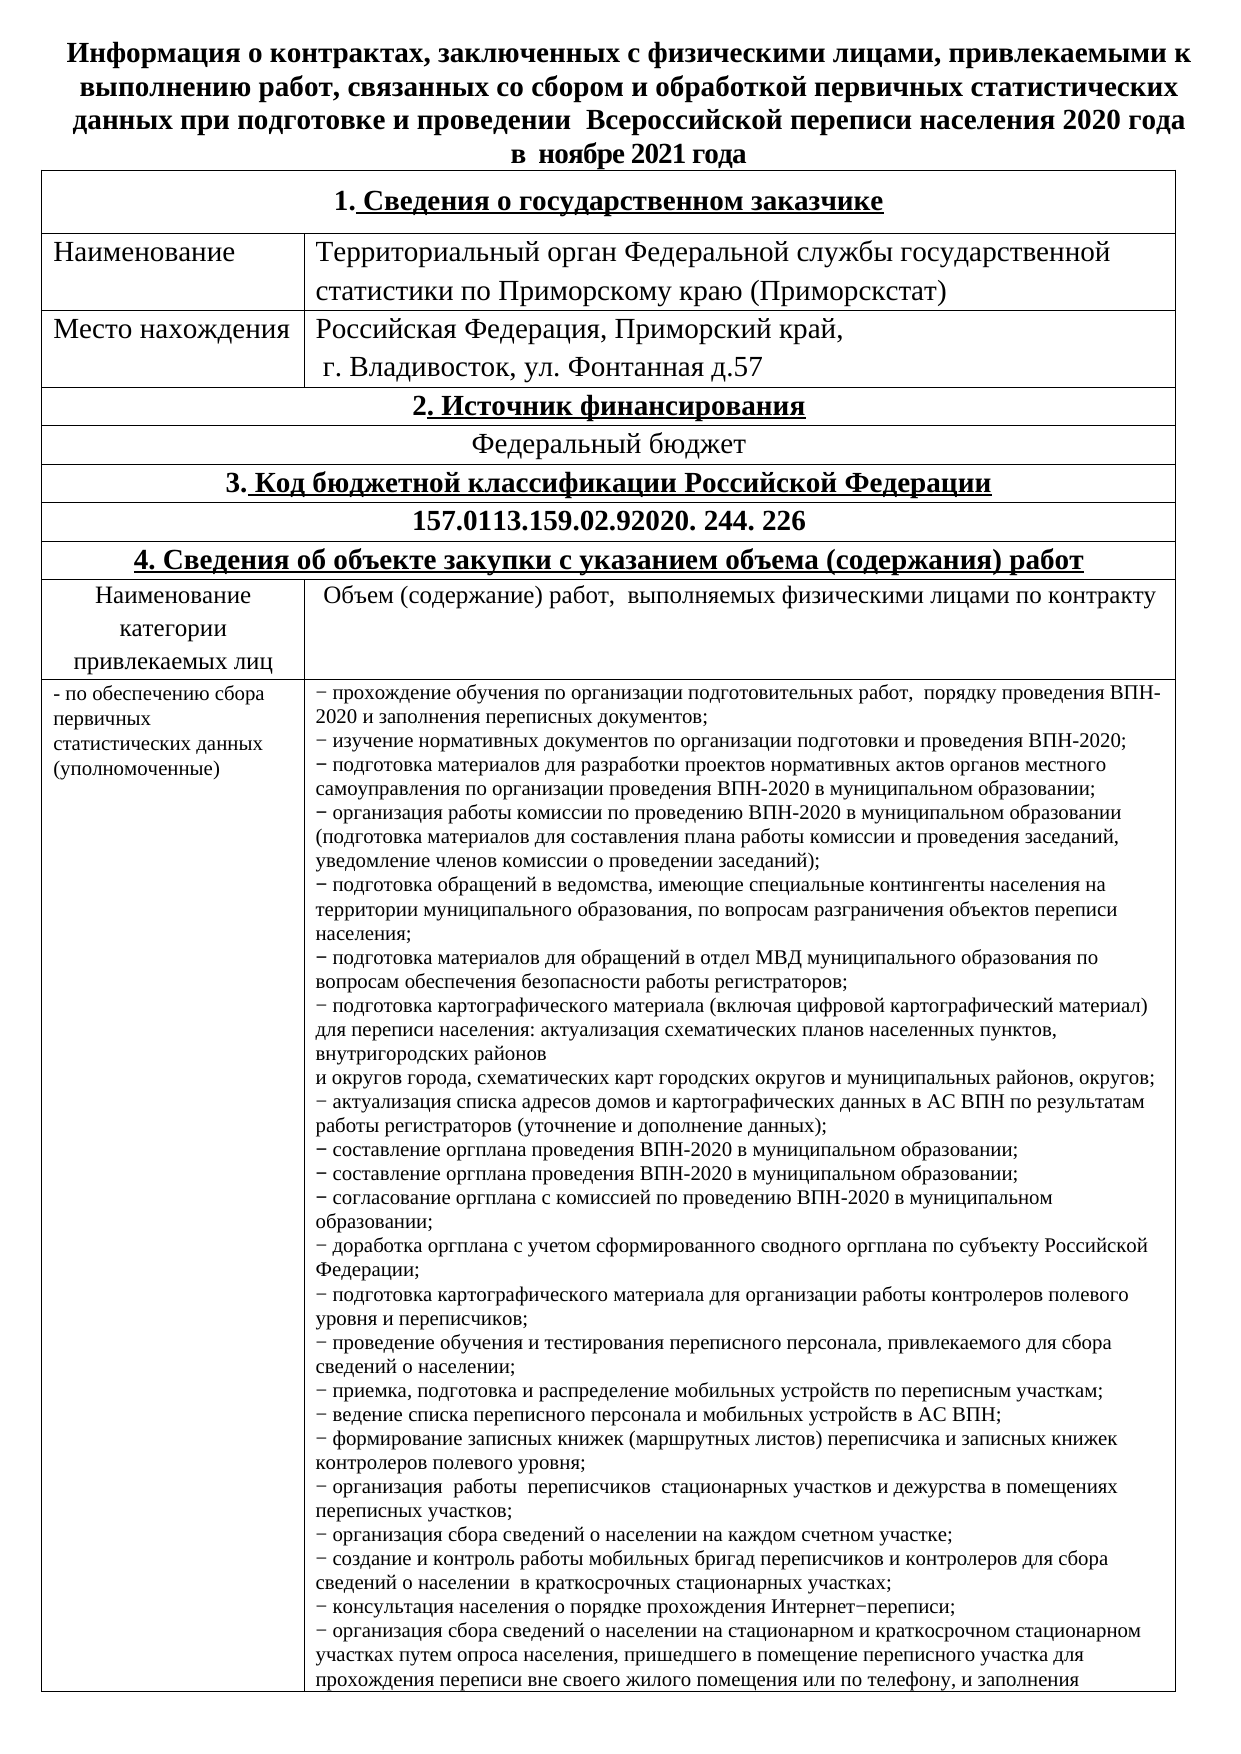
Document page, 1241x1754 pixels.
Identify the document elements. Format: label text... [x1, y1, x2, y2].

table_cell Российская Федерация, Приморский край, г. Владивосток, ул. Фонтанная д.57 [305, 311, 1175, 387]
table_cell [42, 680, 304, 1691]
text в ноябре 2021 года [53, 136, 1205, 169]
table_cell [305, 680, 1175, 1691]
table_cell Федеральный бюджет [42, 426, 1175, 464]
table_cell 2. Источник финансирования [42, 388, 1175, 425]
table_header 1. Сведения о государственном заказчике [42, 171, 1175, 233]
table_cell Наименование категории привлекаемых лиц [42, 580, 304, 679]
table_cell Объем (содержание) работ, выполняемых физическими лицами по контракту [305, 580, 1175, 679]
table_cell 4. Сведения об объекте закупки с указанием объема (содержания) работ [42, 542, 1175, 579]
table_cell 3. Код бюджетной классификации Российской Федерации [42, 465, 1175, 502]
table_cell Территориальный орган Федеральной службы государственной статистики по Приморскому краю (Приморскстат) [305, 234, 1175, 310]
table_cell 157.0113.159.02.92020. 244. 226 [42, 503, 1175, 541]
table_cell Место нахождения [42, 311, 304, 387]
table_cell Наименование [42, 234, 304, 310]
text Информация о контрактах, заключенных с физическими лицами, привлекаемыми к выполнению работ, связанных со сбором и обработкой первичных статистических данных при подготовке и проведении Всероссийской переписи населения 2020 года [53, 35, 1205, 136]
